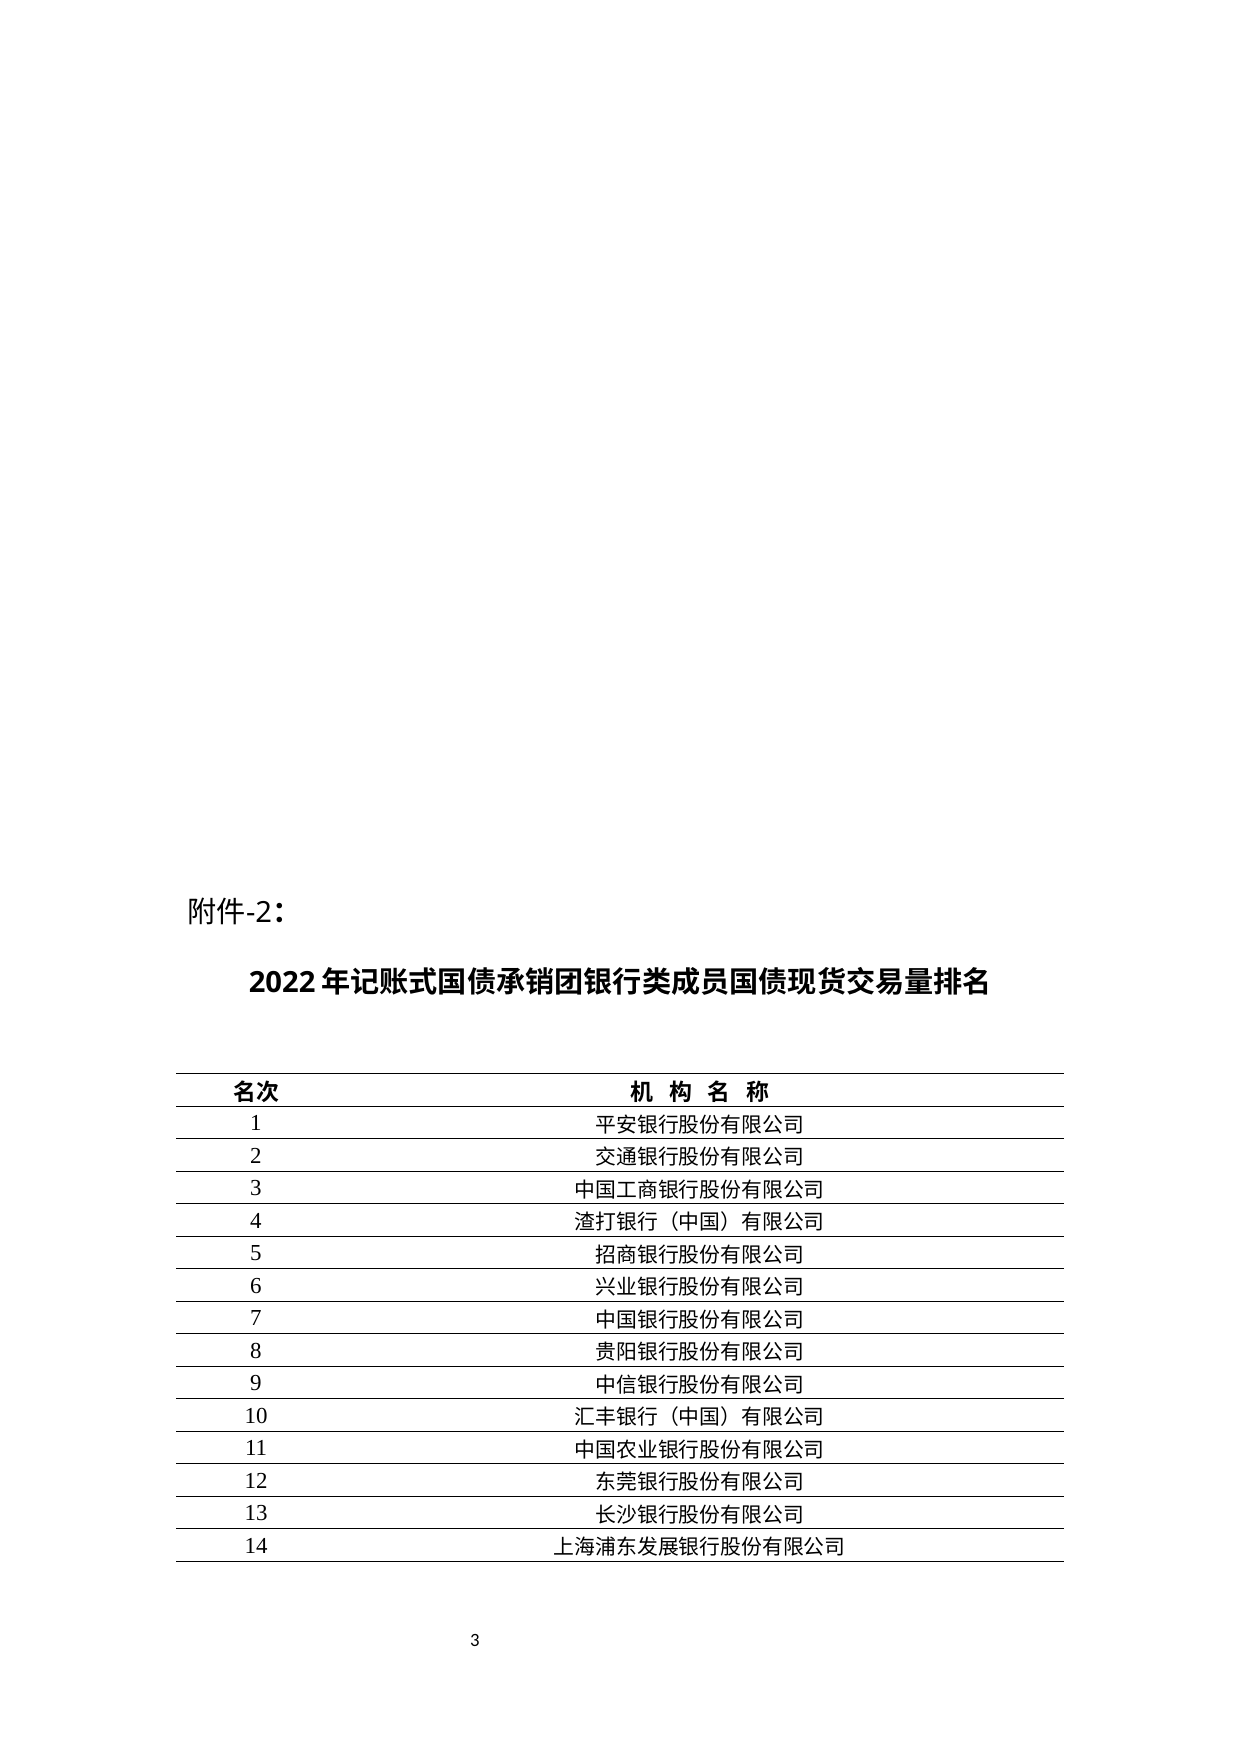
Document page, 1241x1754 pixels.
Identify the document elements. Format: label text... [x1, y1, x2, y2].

table_cell 中国银行股份有限公司 [335, 1302, 1064, 1333]
table_cell 交通银行股份有限公司 [335, 1139, 1064, 1171]
table_cell 2 [176, 1139, 335, 1171]
text 附件-2： [187, 877, 1053, 942]
table_cell 中信银行股份有限公司 [335, 1367, 1064, 1398]
table_cell 1 [176, 1107, 335, 1138]
table_cell 3 [176, 1172, 335, 1203]
text 2022年记账式国债承销团银行类成员国债现货交易量排名 [187, 958, 1053, 1001]
table_header 机 构 名 称 [335, 1074, 1064, 1106]
table_cell 5 [176, 1237, 335, 1268]
table_cell 东莞银行股份有限公司 [335, 1464, 1064, 1496]
table_cell 14 [176, 1529, 335, 1561]
table_cell 长沙银行股份有限公司 [335, 1497, 1064, 1528]
table_cell 中国农业银行股份有限公司 [335, 1432, 1064, 1463]
table_cell 中国工商银行股份有限公司 [335, 1172, 1064, 1203]
table_cell 渣打银行（中国）有限公司 [335, 1204, 1064, 1236]
table_header 名次 [176, 1074, 335, 1106]
table_cell 贵阳银行股份有限公司 [335, 1334, 1064, 1366]
table_cell 13 [176, 1497, 335, 1528]
table_cell 汇丰银行（中国）有限公司 [335, 1399, 1064, 1431]
table_cell 兴业银行股份有限公司 [335, 1269, 1064, 1301]
table_cell 8 [176, 1334, 335, 1366]
table_cell 11 [176, 1432, 335, 1463]
table_cell 7 [176, 1302, 335, 1333]
table_cell 招商银行股份有限公司 [335, 1237, 1064, 1268]
table_cell 10 [176, 1399, 335, 1431]
table_cell 9 [176, 1367, 335, 1398]
table_cell 6 [176, 1269, 335, 1301]
table_cell 平安银行股份有限公司 [335, 1107, 1064, 1138]
table_cell 12 [176, 1464, 335, 1496]
table_cell 4 [176, 1204, 335, 1236]
table_cell 上海浦东发展银行股份有限公司 [335, 1529, 1064, 1561]
